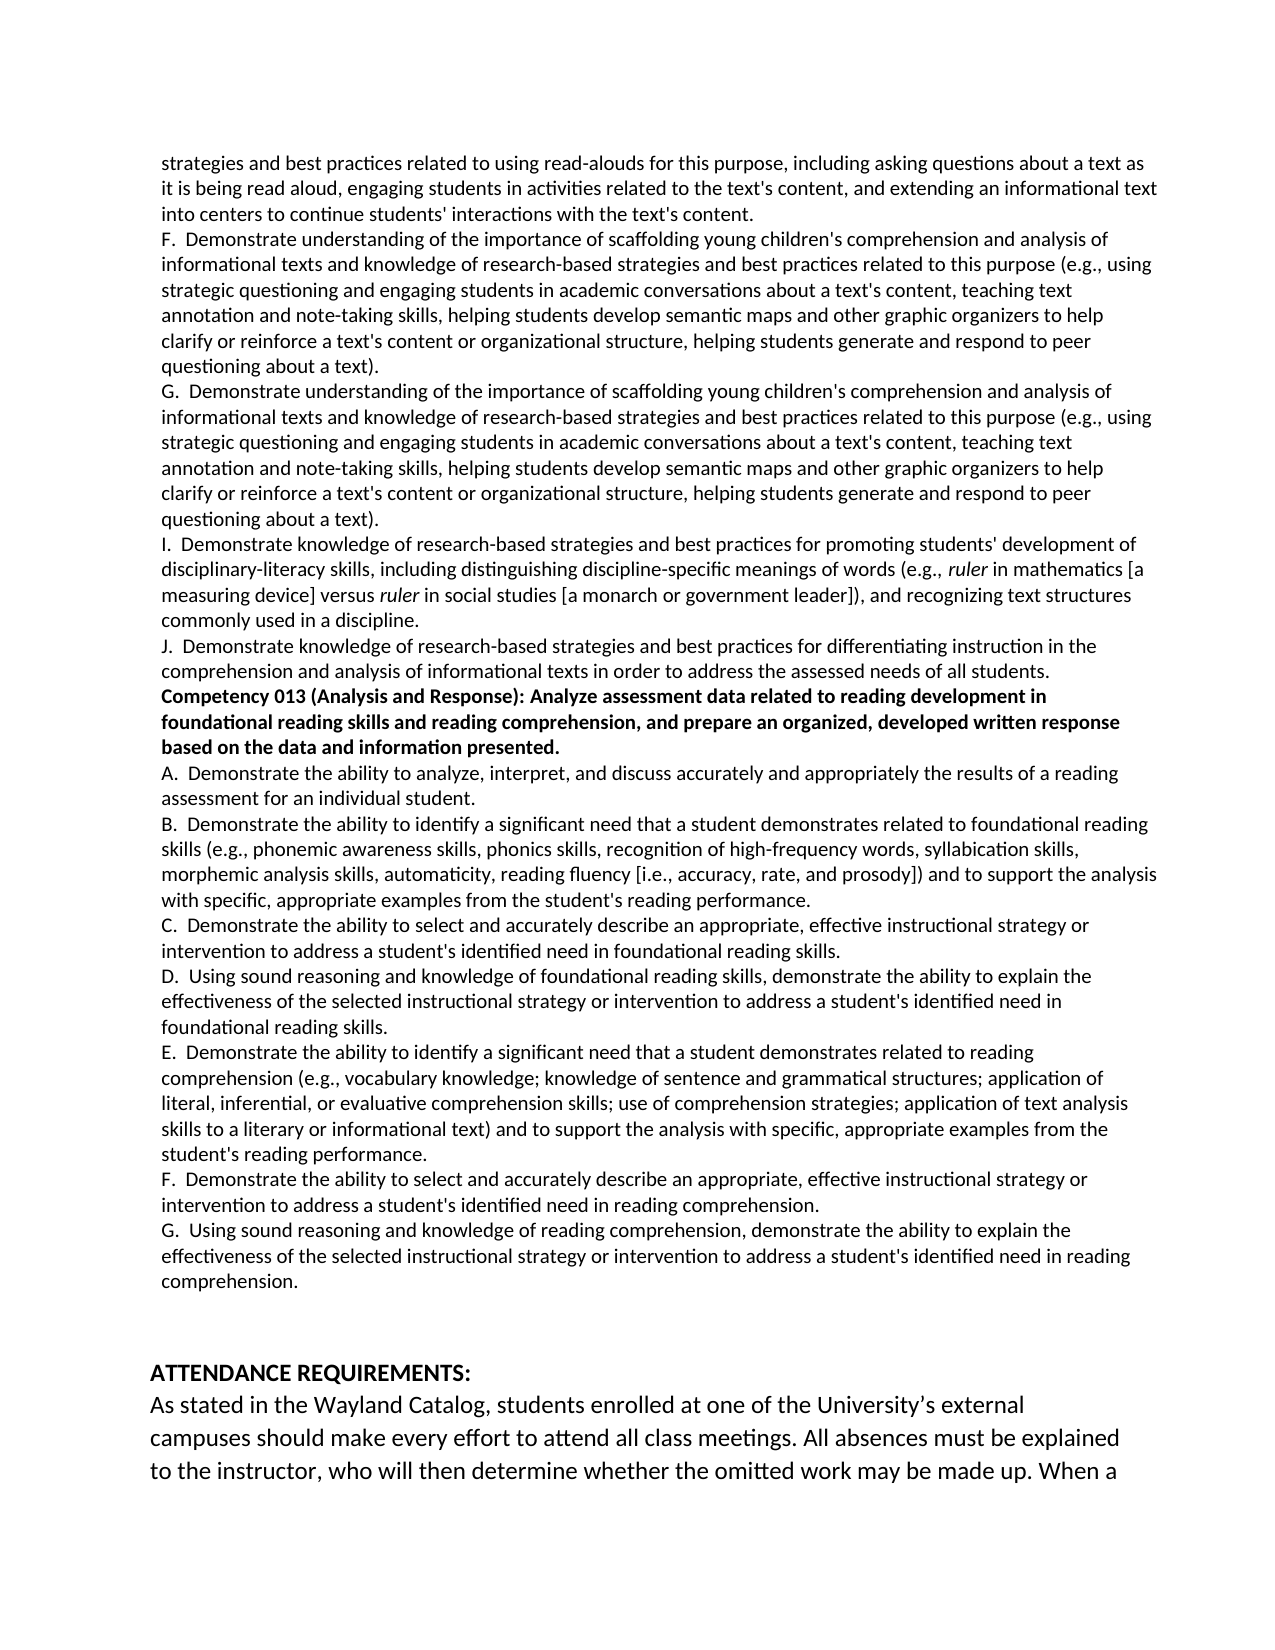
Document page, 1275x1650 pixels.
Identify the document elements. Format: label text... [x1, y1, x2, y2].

text ATTENDANCE REQUIREMENTS: [150, 1357, 1125, 1387]
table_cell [150, 150, 1172, 1357]
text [150, 1389, 1125, 1486]
